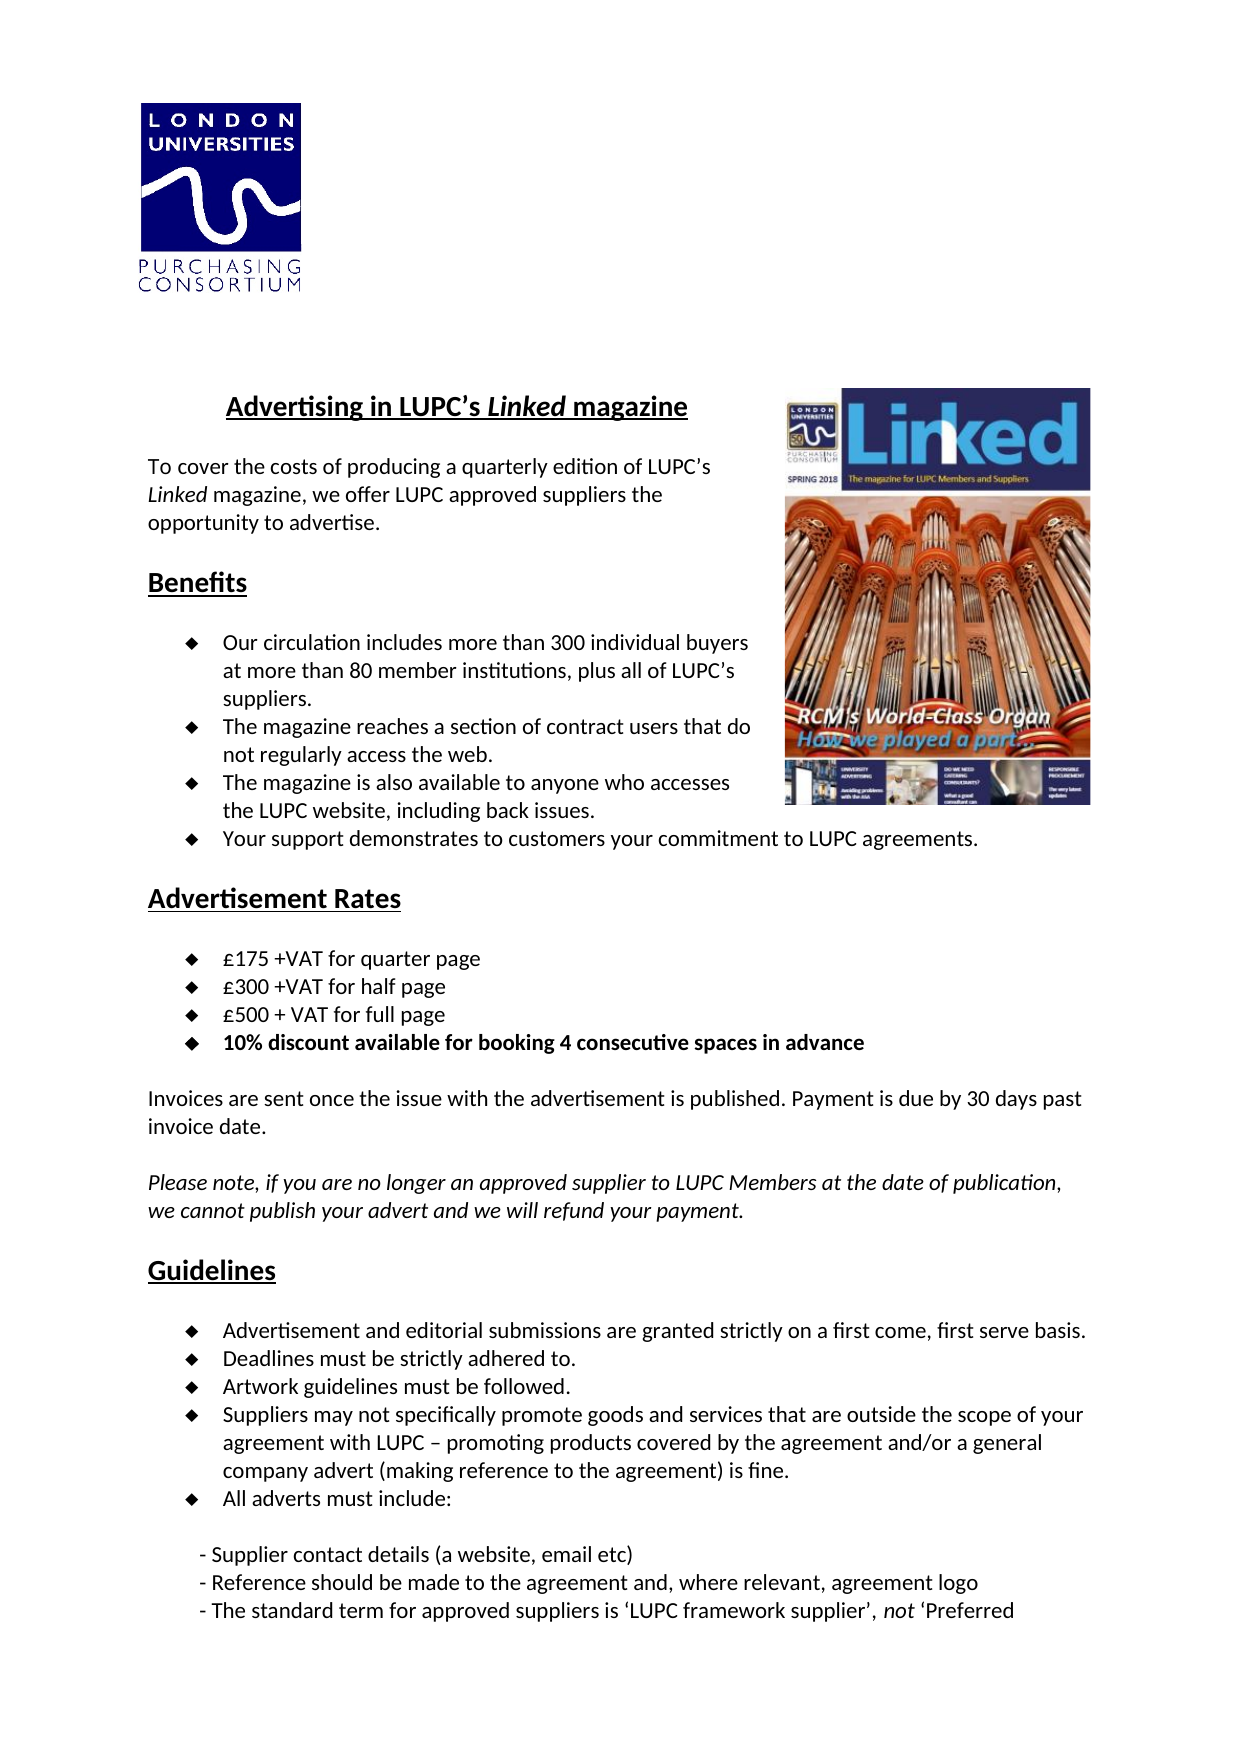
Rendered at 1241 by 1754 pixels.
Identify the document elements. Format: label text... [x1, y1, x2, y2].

list Suppliers may not specifically promote goods and services that are outside the scope of your agreement with LUPC – promoting products covered by the agreement and/or a general company advert (making reference to the agreement) is fine. [185, 1400, 1092, 1484]
list £300 +VAT for half page [185, 972, 1164, 1000]
list £500 + VAT for full page [185, 1000, 1164, 1028]
text To cover the costs of producing a quarterly edition of LUPC’s Linked magazine, we offer LUPC approved suppliers the opportunity to advertise. [148, 452, 784, 536]
text - Reference should be made to the agreement and, where relevant, agreement logo [148, 1568, 1092, 1596]
list Your support demonstrates to customers your commitment to agreements. [185, 824, 1092, 852]
list Our circulation includes more than 300 individual buyers at more than 80 member institutions, plus all of LUPC’s suppliers. [185, 628, 784, 712]
text Please note, if you are no longer an approved supplier to LUPC Members at the date of publication, we cannot publish your advert and we will refund your payment. [148, 1168, 1090, 1224]
text - The standard term for approved suppliers is ‘LUPC framework supplier’, not ‘Preferred [148, 1596, 1092, 1624]
text Advertising in LUPC’s Linked magazine [148, 388, 784, 423]
list The magazine is also available to anyone who accesses the LUPC website, including back issues. [185, 768, 1092, 824]
list The magazine reaches a section of contract users that do not regularly access the web. [185, 712, 784, 768]
picture [136, 103, 302, 291]
text Benefits [148, 564, 784, 600]
text - Supplier contact details (a website, email etc) [148, 1540, 1092, 1568]
picture [784, 388, 1091, 805]
list £175 +VAT for quarter page [185, 944, 1164, 972]
text Guidelines [148, 1252, 1092, 1288]
text Advertisement Rates [148, 880, 1164, 916]
list Artwork guidelines must be followed. [185, 1372, 1092, 1400]
list Deadlines must be strictly adhered to. [185, 1344, 1092, 1372]
list Advertisement and editorial submissions are granted strictly on a first come, first serve basis. [185, 1316, 1092, 1344]
list All adverts must include: [185, 1484, 1092, 1512]
list 10% discount available for booking 4 consecutive spaces in advance [185, 1028, 1164, 1056]
text Invoices are sent once the issue with the advertisement is published. Payment is due by 30 days past invoice date. [148, 1084, 1090, 1140]
